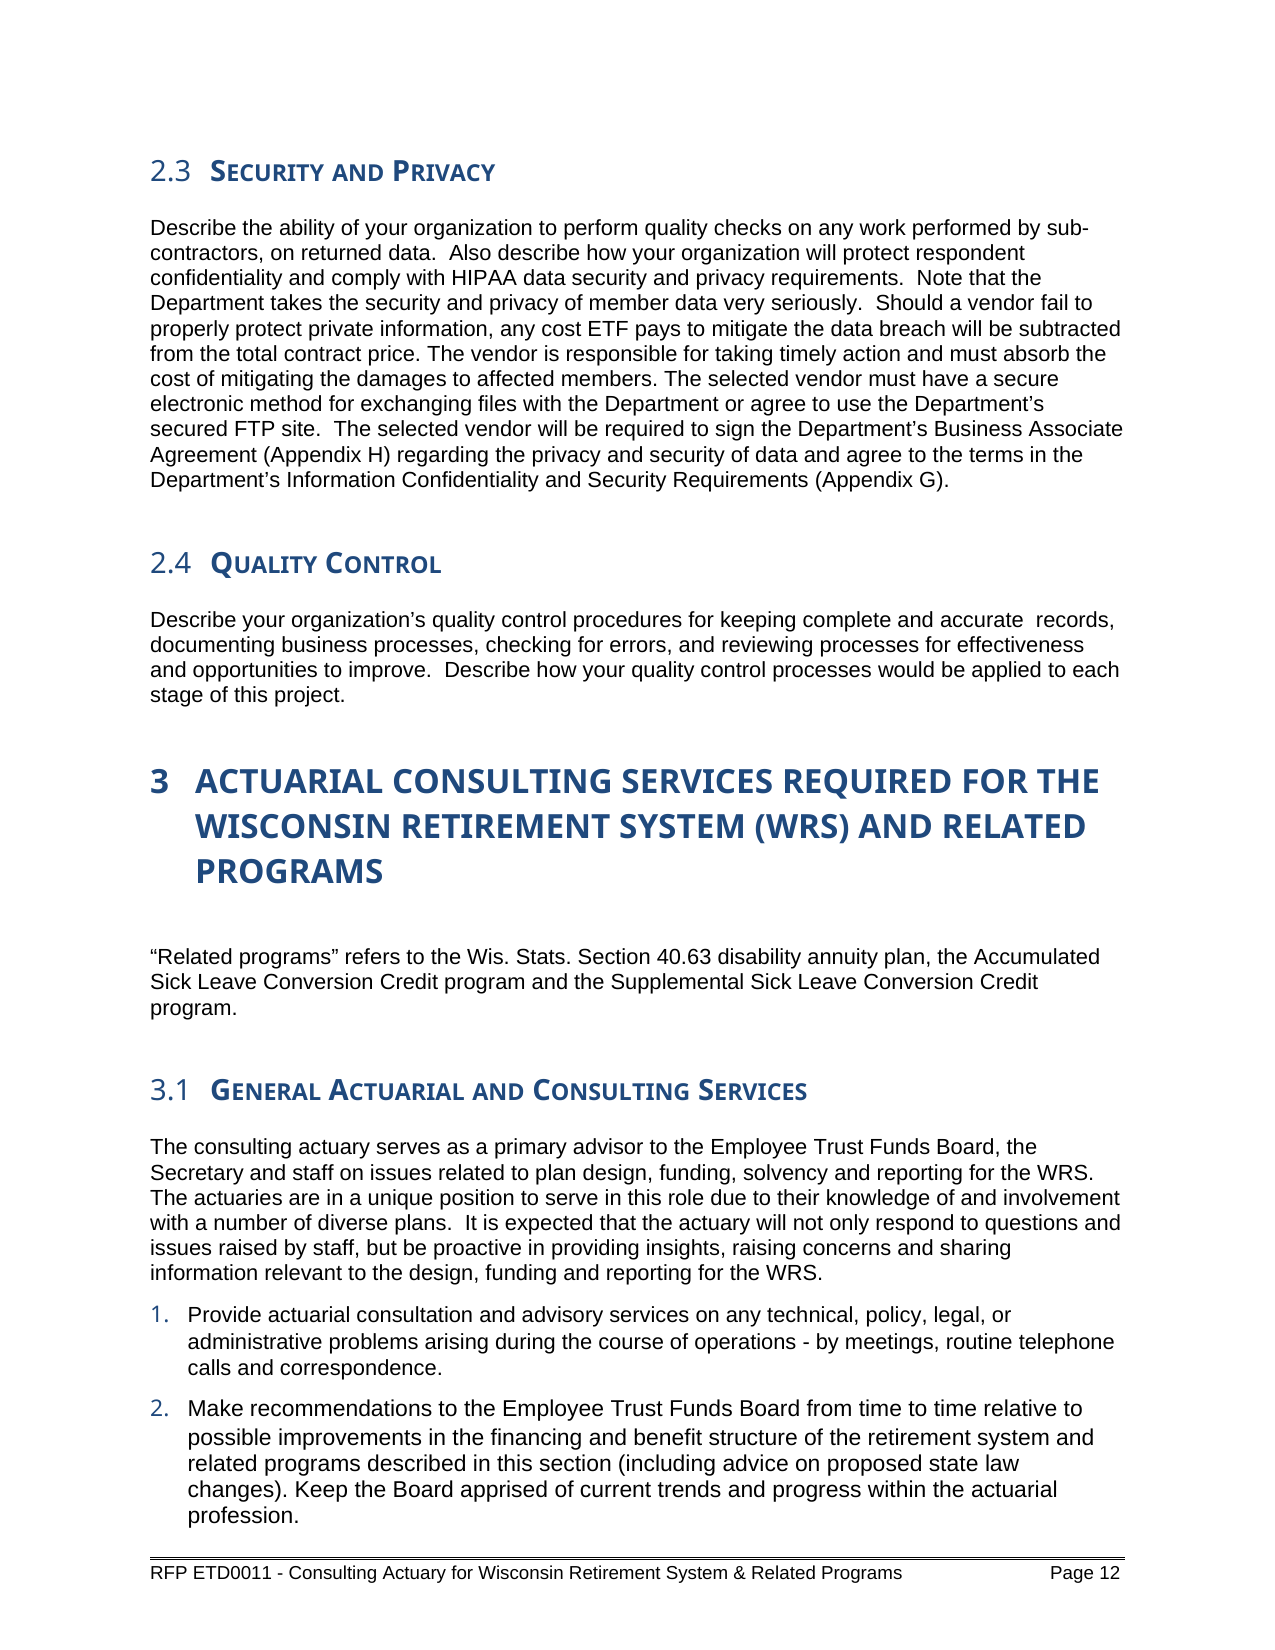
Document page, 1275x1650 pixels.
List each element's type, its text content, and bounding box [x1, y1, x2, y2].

subtitle General Actuarial and Consulting Services [150, 1069, 1125, 1109]
text Describe the ability of your organization to perform quality checks on any work performed by sub-contractors, on returned data. Also describe how your organization will protect respondent confidentiality and comply with HIPAA data security and privacy requirements. Note that the Department takes the security and privacy of member data very seriously. Should a vendor fail to properly protect private information, any cost ETF pays to mitigate the data breach will be subtracted from the total contract price. The vendor is responsible for taking timely action and must absorb the cost of mitigating the damages to affected members. The selected vendor must have a secure electronic method for exchanging files with the Department or agree to use the Department’s secured FTP site. The selected vendor will be required to sign the Department’s Business Associate Agreement (Appendix H) regarding the privacy and security of data and agree to the terms in the Department’s Information Confidentiality and Security Requirements (Appendix G). [150, 215, 1125, 492]
list Make recommendations to the Employee Trust Funds Board from time to time relative to possible improvements in the financing and benefit structure of the retirement system and related programs described in this section (including advice on proposed state law changes). Keep the Board apprised of current trends and progress within the actuarial profession. [150, 1392, 1125, 1529]
text Describe your organization’s quality control procedures for keeping complete and accurate records, documenting business processes, checking for errors, and reviewing processes for effectiveness and opportunities to improve. Describe how your quality control processes would be applied to each stage of this project. [150, 607, 1125, 707]
subtitle Quality Control [150, 542, 1125, 582]
text “Related programs” refers to the Wis. Stats. Section 40.63 disability annuity plan, the Accumulated Sick Leave Conversion Credit program and the Supplemental Sick Leave Conversion Credit program. [150, 944, 1125, 1019]
text The consulting actuary serves as a primary advisor to the Employee Trust Funds Board, the Secretary and staff on issues related to plan design, funding, solvency and reporting for the WRS. The actuaries are in a unique position to serve in this role due to their knowledge of and involvement with a number of diverse plans. It is expected that the actuary will not only respond to questions and issues raised by staff, but be proactive in providing insights, raising concerns and sharing information relevant to the design, funding and reporting for the WRS. [150, 1134, 1125, 1286]
subtitle actuarial consulting services required for the wisconsin retirement system (wrs) and related programs [150, 757, 1125, 894]
list Provide actuarial consultation and advisory services on any technical, policy, legal, or administrative problems arising during the course of operations - by meetings, routine telephone calls and correspondence. [150, 1298, 1125, 1380]
subtitle Security and Privacy [150, 150, 1125, 190]
